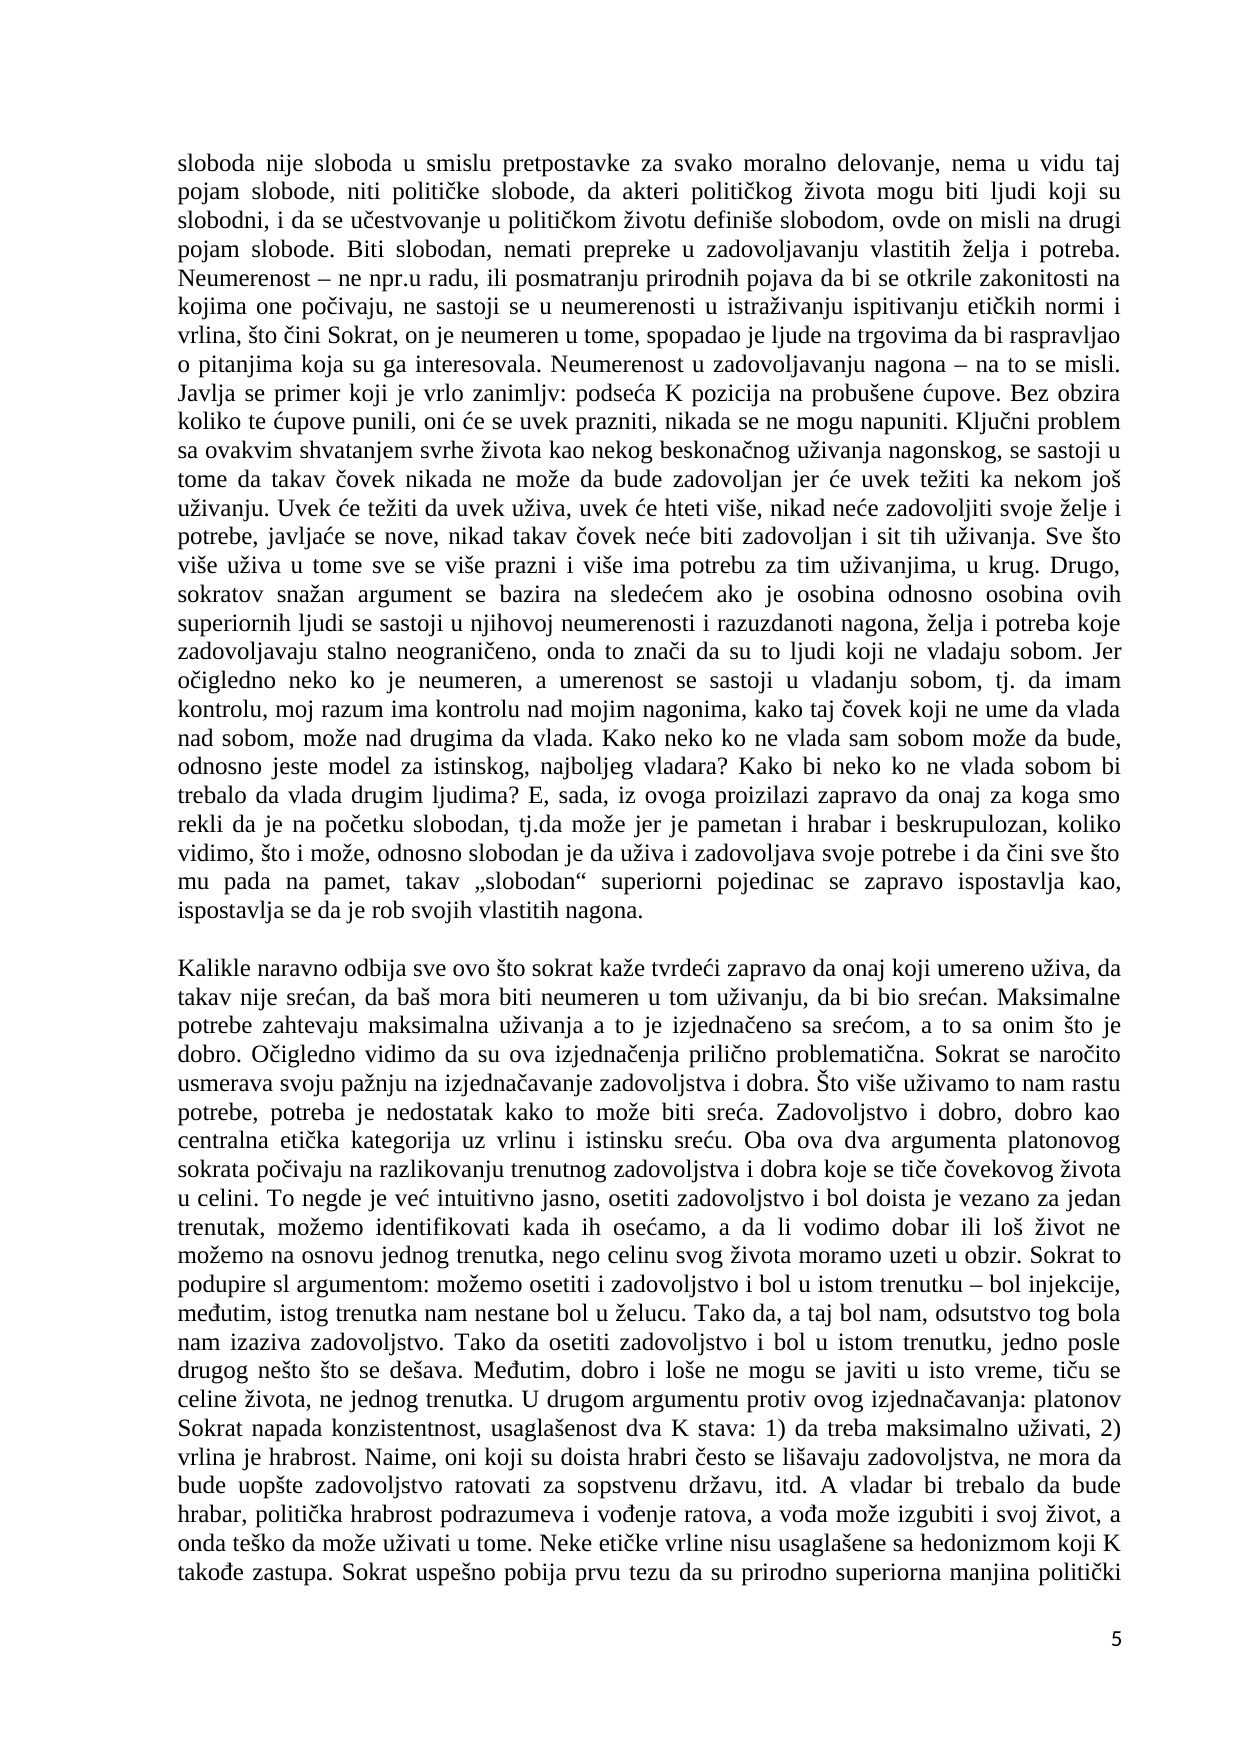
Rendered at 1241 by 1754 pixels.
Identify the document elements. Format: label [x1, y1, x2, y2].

text [177, 953, 1122, 1586]
text [177, 148, 1122, 924]
